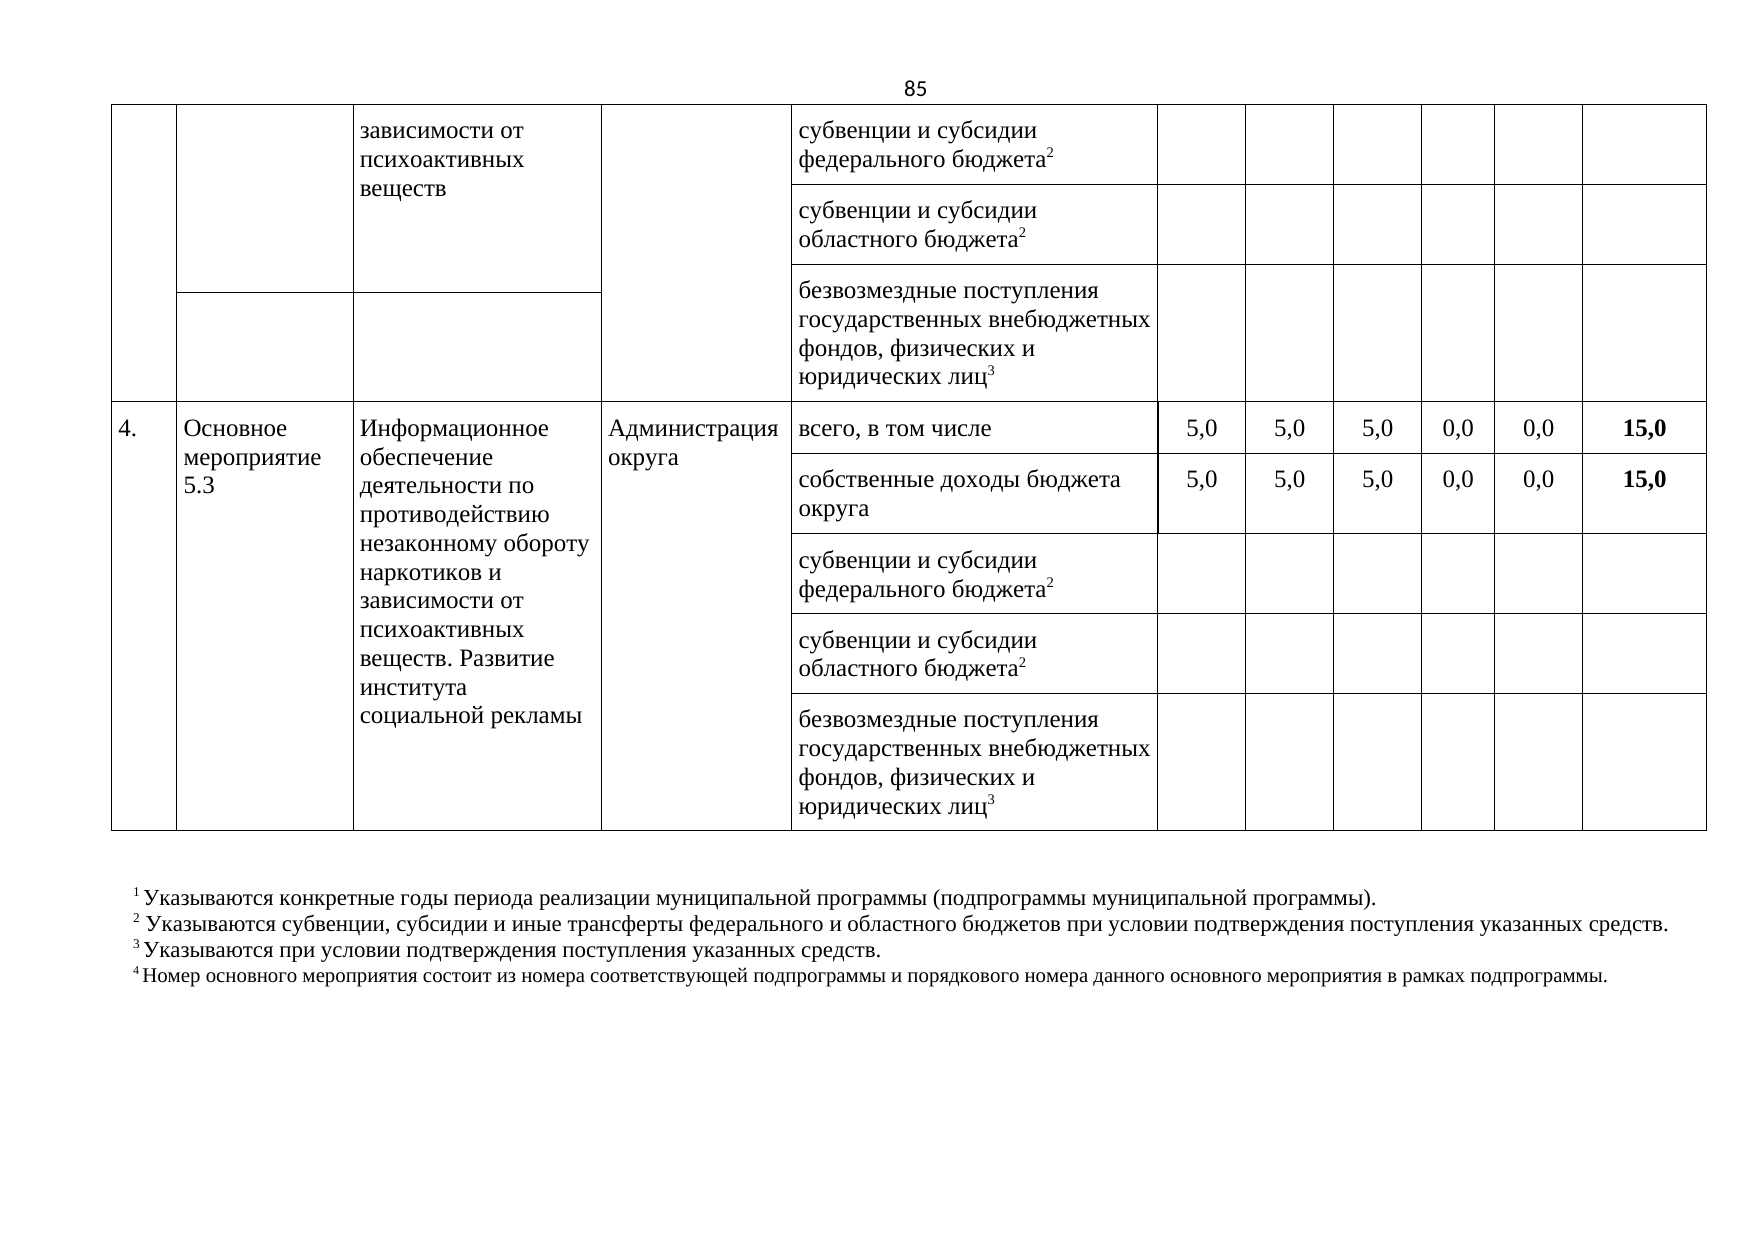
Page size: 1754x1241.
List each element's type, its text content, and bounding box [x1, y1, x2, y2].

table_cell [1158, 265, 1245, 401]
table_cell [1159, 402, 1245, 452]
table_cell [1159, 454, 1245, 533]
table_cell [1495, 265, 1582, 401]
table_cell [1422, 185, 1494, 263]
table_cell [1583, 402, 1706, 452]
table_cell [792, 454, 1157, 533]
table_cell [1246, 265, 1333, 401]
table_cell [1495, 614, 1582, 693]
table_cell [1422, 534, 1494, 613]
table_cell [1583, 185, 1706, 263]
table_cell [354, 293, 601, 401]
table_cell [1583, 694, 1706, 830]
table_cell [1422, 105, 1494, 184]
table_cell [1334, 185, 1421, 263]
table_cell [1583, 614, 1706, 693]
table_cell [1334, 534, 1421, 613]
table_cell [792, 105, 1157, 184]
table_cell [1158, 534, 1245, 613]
text 2 Указываются субвенции, субсидии и иные трансферты федерального и областного бюджетов при условии подтверждения поступления указанных средств. [133, 910, 1686, 937]
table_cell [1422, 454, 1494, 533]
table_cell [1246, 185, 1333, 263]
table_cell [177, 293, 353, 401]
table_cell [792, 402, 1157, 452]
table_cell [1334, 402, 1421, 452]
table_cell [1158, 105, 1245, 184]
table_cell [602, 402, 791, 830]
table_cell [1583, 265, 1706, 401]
text 1 Указываются конкретные годы периода реализации муниципальной программы (подпрограммы муниципальной программы). [133, 884, 1686, 910]
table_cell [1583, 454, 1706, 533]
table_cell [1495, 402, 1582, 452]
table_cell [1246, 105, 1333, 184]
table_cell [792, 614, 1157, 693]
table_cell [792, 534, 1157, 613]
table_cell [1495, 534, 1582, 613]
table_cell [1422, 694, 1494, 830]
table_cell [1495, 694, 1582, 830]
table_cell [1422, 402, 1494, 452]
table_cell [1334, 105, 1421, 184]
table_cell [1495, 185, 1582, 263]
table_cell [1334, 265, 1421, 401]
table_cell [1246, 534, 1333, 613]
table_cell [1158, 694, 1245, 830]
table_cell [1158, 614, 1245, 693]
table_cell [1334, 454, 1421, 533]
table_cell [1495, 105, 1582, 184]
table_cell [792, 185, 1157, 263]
list 4 Номер основного мероприятия состоит из номера соответствующей подпрограммы и порядкового номера данного основного мероприятия в рамках подпрограммы. [133, 963, 1686, 987]
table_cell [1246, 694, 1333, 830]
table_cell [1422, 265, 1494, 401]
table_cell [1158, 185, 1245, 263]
text 3 Указываются при условии подтверждения поступления указанных средств. [133, 937, 1686, 963]
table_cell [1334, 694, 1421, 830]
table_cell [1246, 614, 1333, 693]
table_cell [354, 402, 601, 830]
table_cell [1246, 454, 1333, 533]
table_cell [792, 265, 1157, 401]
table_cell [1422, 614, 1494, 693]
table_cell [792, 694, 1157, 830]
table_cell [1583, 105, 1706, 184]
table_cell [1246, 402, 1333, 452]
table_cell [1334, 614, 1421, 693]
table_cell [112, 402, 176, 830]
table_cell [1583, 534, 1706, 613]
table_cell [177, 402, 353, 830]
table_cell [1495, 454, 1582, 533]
